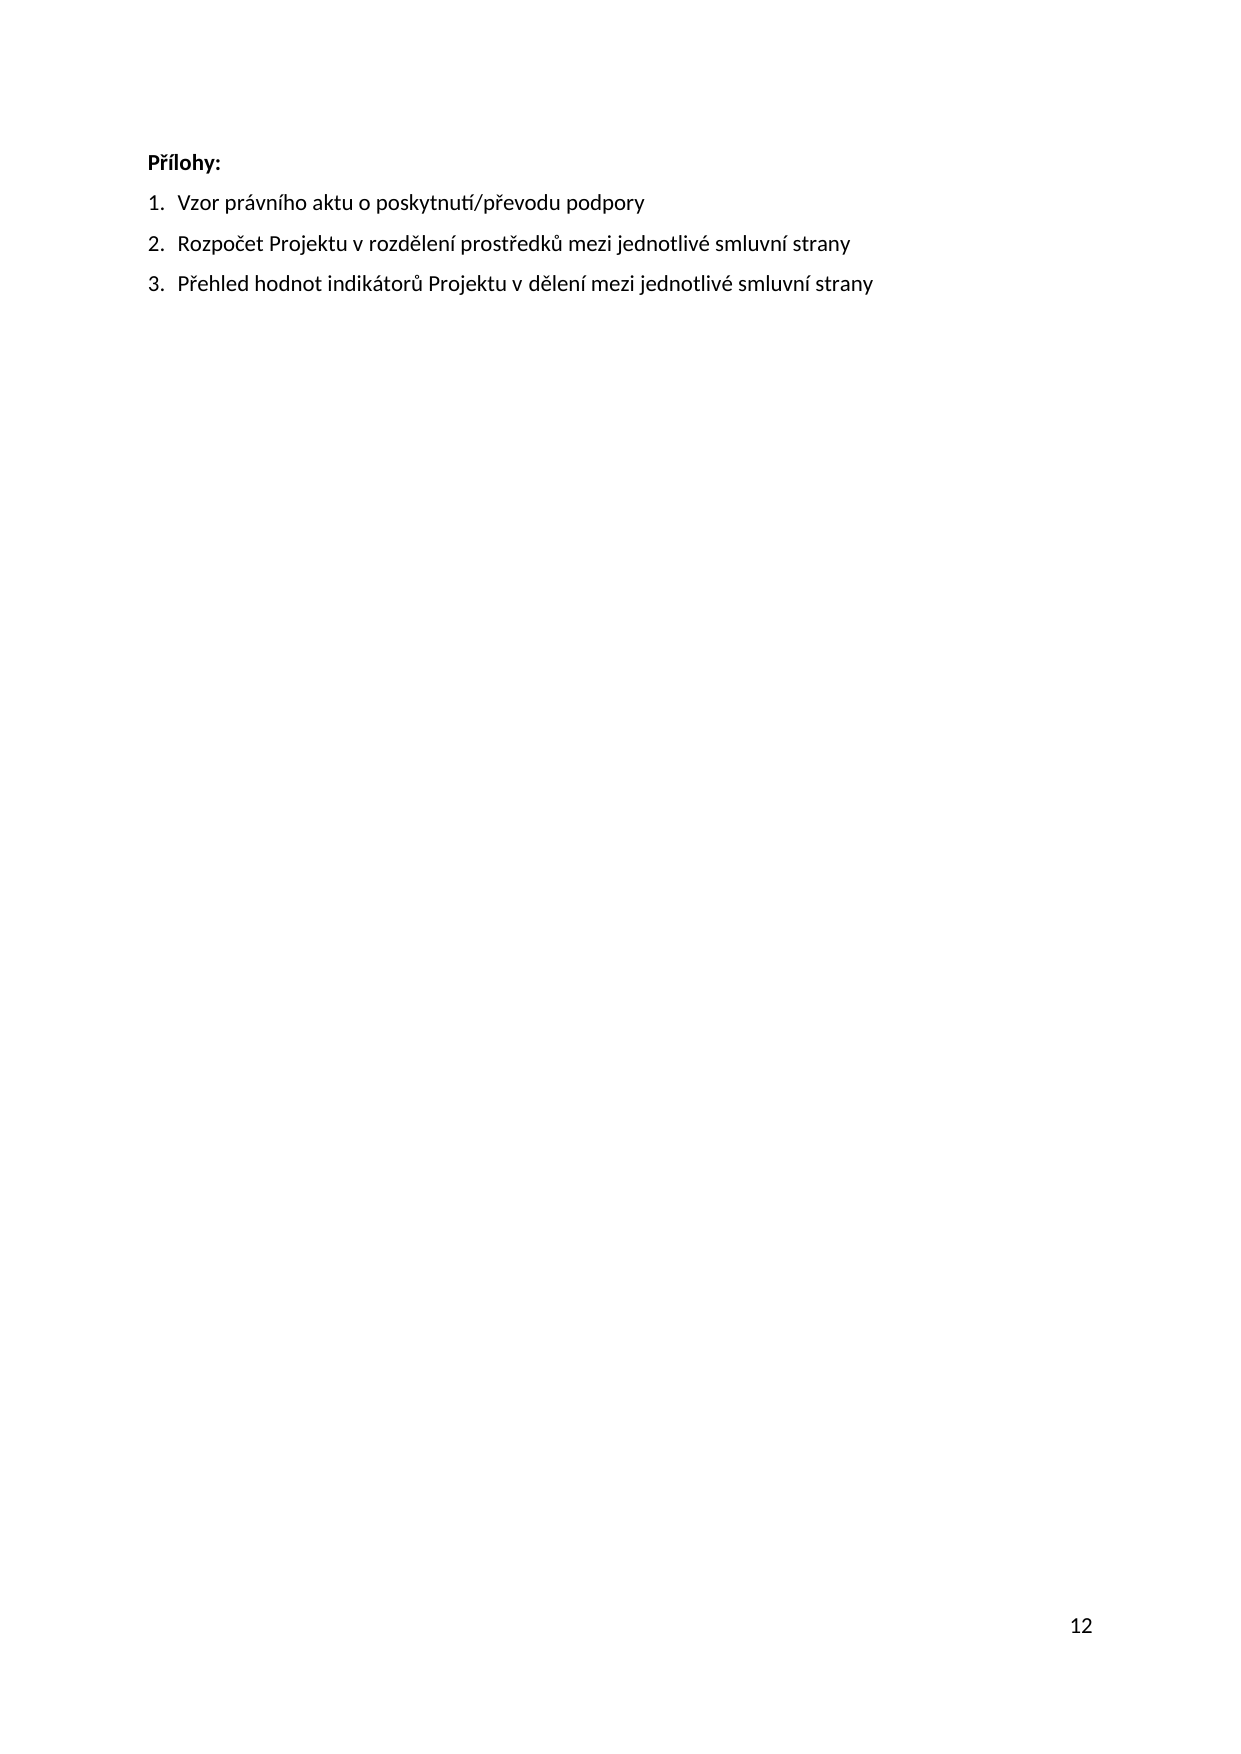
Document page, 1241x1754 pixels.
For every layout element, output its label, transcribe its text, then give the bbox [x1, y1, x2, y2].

list Přehled hodnot indikátorů Projektu v dělení mezi jednotlivé smluvní strany [148, 269, 1092, 297]
text Přílohy: [148, 148, 1092, 176]
list Rozpočet Projektu v rozdělení prostředků mezi jednotlivé smluvní strany [148, 229, 1092, 257]
list Vzor právního aktu o poskytnutí/převodu podpory [148, 188, 1092, 216]
